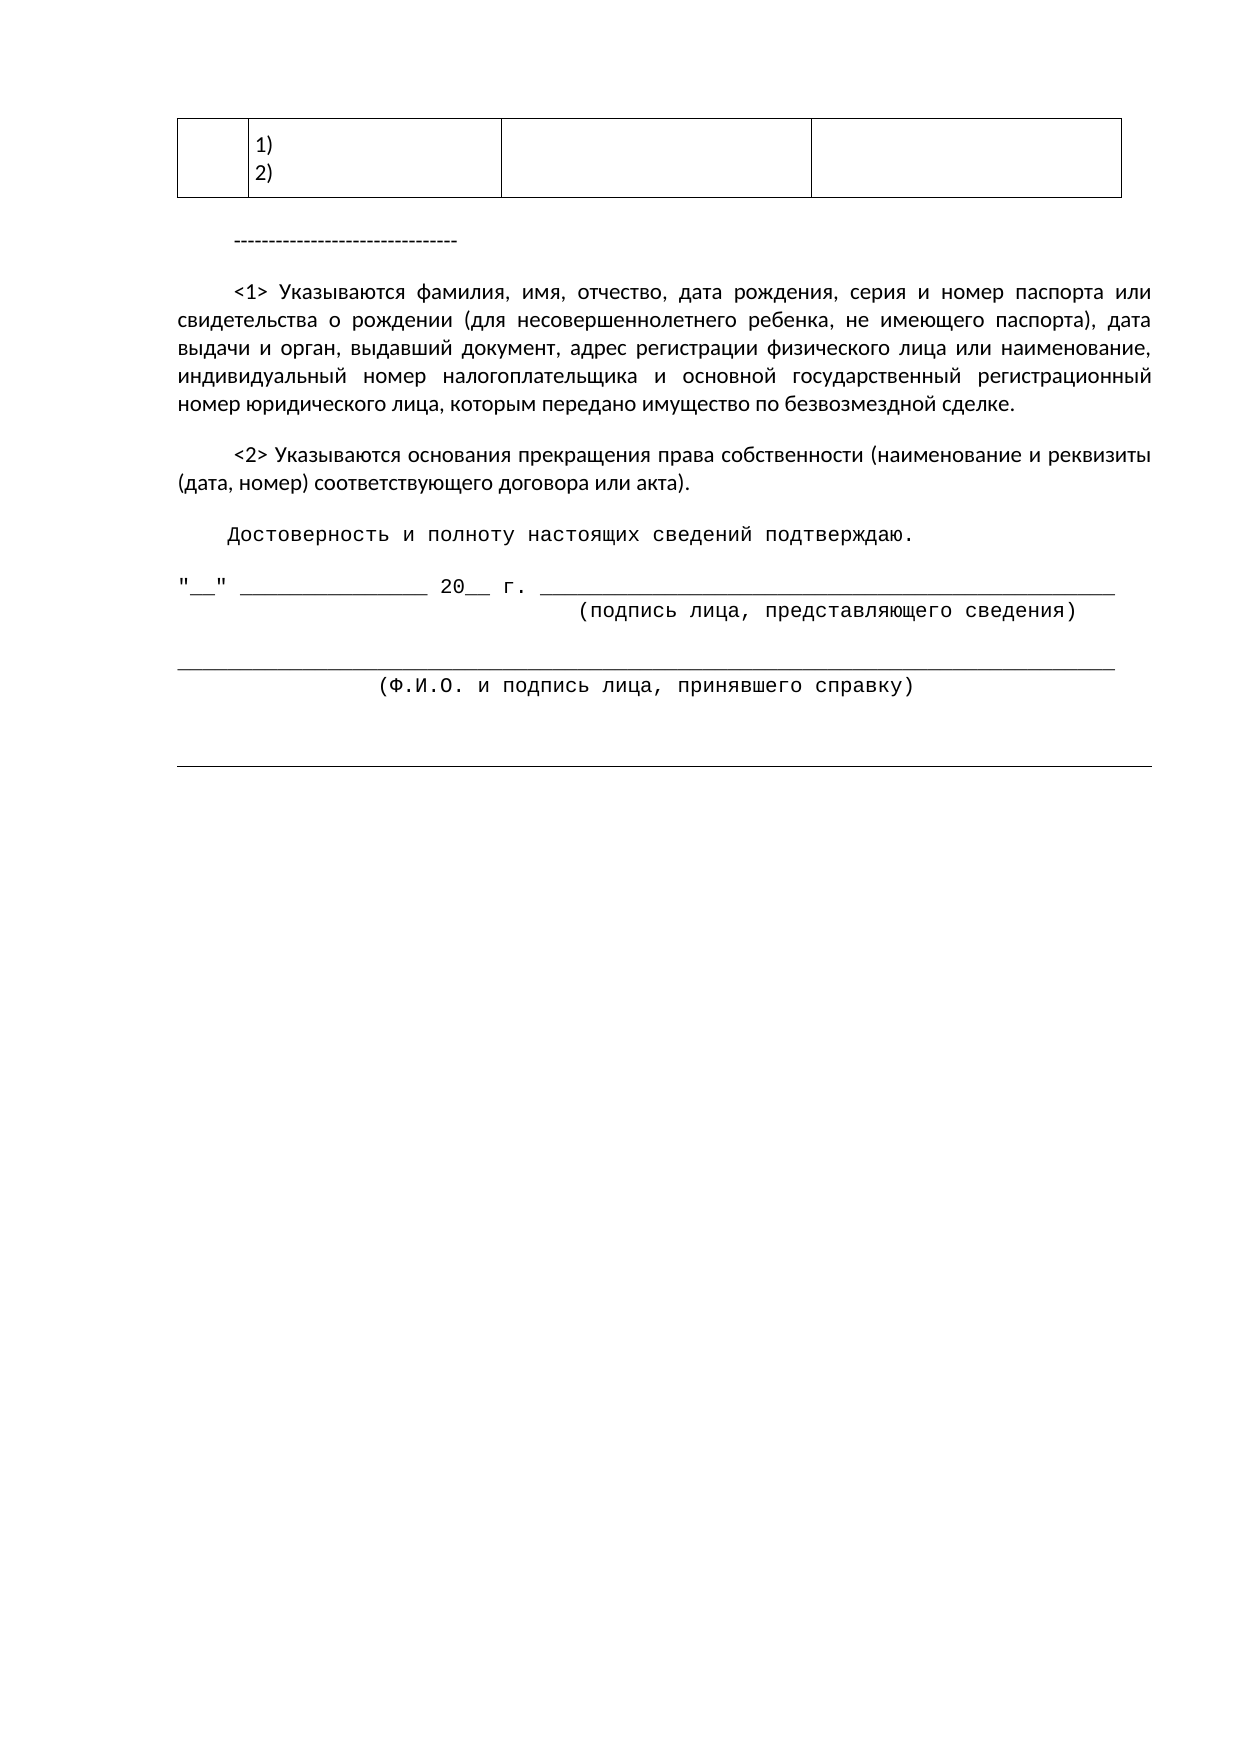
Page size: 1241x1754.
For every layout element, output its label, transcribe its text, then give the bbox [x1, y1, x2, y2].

text "__" _______________ 20__ г. ______________________________________________ [177, 576, 1152, 599]
table_cell [502, 119, 811, 197]
text Достоверность и полноту настоящих сведений подтверждаю. [177, 524, 1152, 548]
table_cell 4 [178, 119, 248, 197]
text -------------------------------- [177, 226, 1152, 254]
text (Ф.И.О. и подпись лица, принявшего справку) [177, 675, 1152, 699]
text <1> Указываются фамилия, имя, отчество, дата рождения, серия и номер паспорта или свидетельства о рождении (для несовершеннолетнего ребенка, не имеющего паспорта), дата выдачи и орган, выдавший документ, адрес регистрации физического лица или наименование, индивидуальный номер налогоплательщика и основной государственный регистрационный номер юридического лица, которым передано имущество по безвозмездной сделке. [177, 277, 1152, 417]
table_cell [249, 119, 501, 197]
text (подпись лица, представляющего сведения) [177, 600, 1152, 623]
table_cell [812, 119, 1121, 197]
text ___________________________________________________________________________ [177, 652, 1152, 675]
text <2> Указываются основания прекращения права собственности (наименование и реквизиты (дата, номер) соответствующего договора или акта). [177, 440, 1152, 496]
